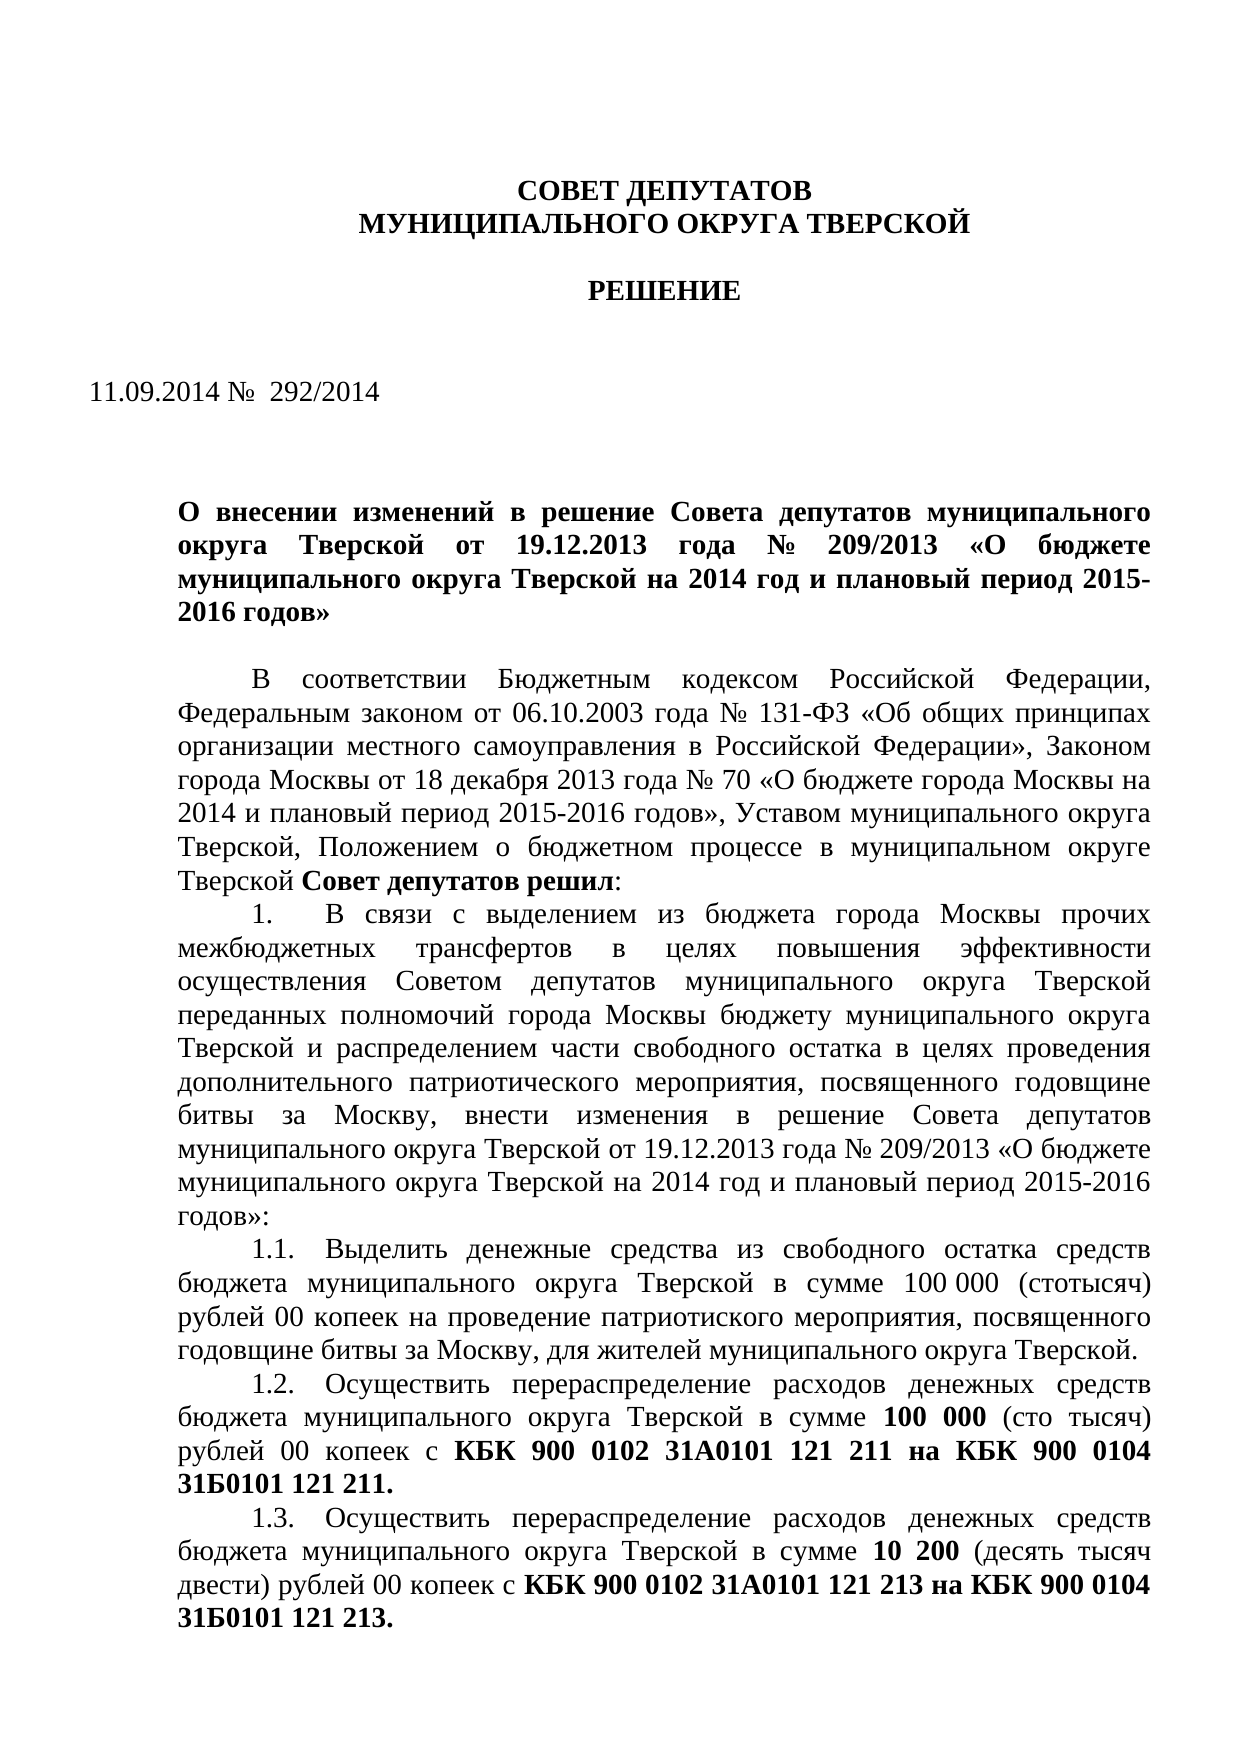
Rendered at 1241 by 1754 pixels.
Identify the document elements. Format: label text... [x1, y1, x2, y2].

text СОВЕТ ДЕПУТАТОВ [177, 173, 1152, 206]
list Осуществить перераспределение расходов денежных средств бюджета муниципального округа Тверской в сумме 10 200 (десять тысяч двести) рублей 00 копеек с КБК 900 0102 31А0101 121 213 на КБК 900 0104 31Б0101 121 213. [177, 1500, 1152, 1634]
list В связи с выделением из бюджета города Москвы прочих межбюджетных трансфертов в целях повышения эффективности осуществления Советом депутатов муниципального округа Тверской переданных полномочий города Москвы бюджету муниципального округа Тверской и распределением части свободного остатка в целях проведения дополнительного патриотического мероприятия, посвященного годовщине битвы за Москву, внести изменения в решение Совета депутатов муниципального округа Тверской от 19.12.2013 года № 209/2013 «О бюджете муниципального округа Тверской на 2014 год и плановый период 2015-2016 годов»: [177, 896, 1152, 1232]
text В соответствии Бюджетным кодексом Российской Федерации, Федеральным законом от 06.10.2003 года № 131-ФЗ «Об общих принципах организации местного самоуправления в Российской Федерации», Законом города Москвы от 18 декабря 2013 года № 70 «О бюджете города Москвы на 2014 и плановый период 2015-2016 годов», Уставом муниципального округа Тверской, Положением о бюджетном процессе в муниципальном округе Тверской Совет депутатов решил: [177, 661, 1152, 896]
text МУНИЦИПАЛЬНОГО ОКРУГА ТВЕРСКОЙ [177, 206, 1152, 240]
text 11.09.2014 № 292/2014 [88, 374, 1152, 407]
list Выделить денежные средства из свободного остатка средств бюджета муниципального округа Тверской в сумме 100 000 (стотысяч) рублей 00 копеек на проведение патриотиского мероприятия, посвященного годовщине битвы за Москву, для жителей муниципального округа Тверской. [177, 1232, 1152, 1366]
text О внесении изменений в решение Совета депутатов муниципального округа Тверской от 19.12.2013 года № 209/2013 «О бюджете муниципального округа Тверской на 2014 год и плановый период 2015-2016 годов» [177, 494, 1152, 628]
text РЕШЕНИЕ [177, 273, 1152, 307]
list Осуществить перераспределение расходов денежных средств бюджета муниципального округа Тверской в сумме 100 000 (сто тысяч) рублей 00 копеек с КБК 900 0102 31А0101 121 211 на КБК 900 0104 31Б0101 121 211. [177, 1366, 1152, 1500]
